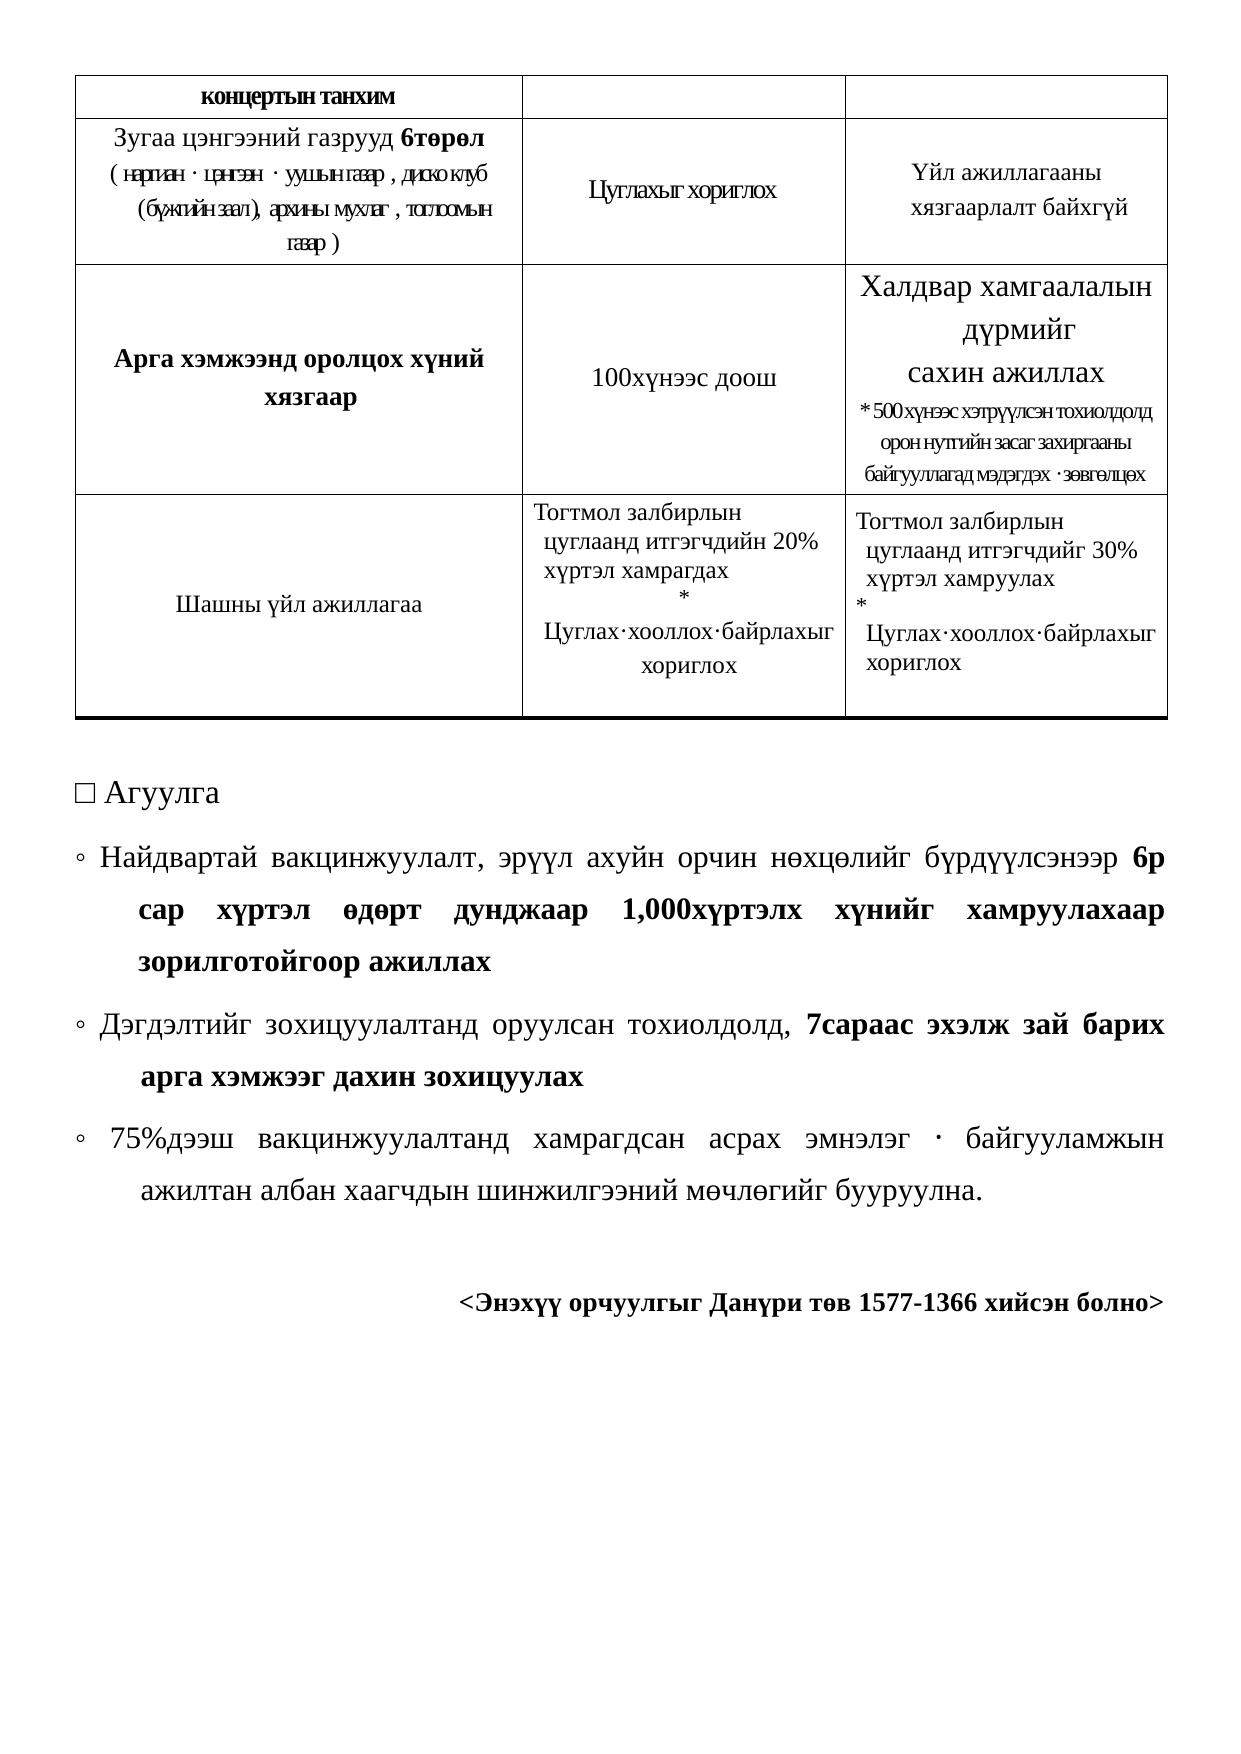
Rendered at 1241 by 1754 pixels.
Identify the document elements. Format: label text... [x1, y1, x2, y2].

table_cell Шашны үйл ажиллагаа [76, 495, 522, 716]
table_cell Тогтмол залбирлын цуглаанд итгэгчдийг 30% хүртэл хамруулах *Цуглах·хооллох·байрлахыг хориглох [846, 495, 1167, 716]
text □ Агуулга [75, 772, 1165, 811]
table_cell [846, 76, 1167, 118]
table_cell Тогтмол залбирлын цуглаанд итгэгчдийн 20% хүртэл хамрагдах *Цуглах·хооллох·байрлахыг хориглох [523, 495, 845, 716]
text ◦ 75%дээш вакцинжуулалтанд хамрагдсан асрах эмнэлэг ․ байгууламжын ажилтан албан хаагчдын шинжилгээний мөчлөгийг бууруулна. [75, 1119, 1165, 1207]
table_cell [523, 76, 845, 118]
table_cell 100хүнээс доош [523, 265, 845, 494]
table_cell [76, 76, 522, 118]
table_cell Халдвар хамгаалалын дүрмийг сахин ажиллах * 500хүнээс хэтрүүлсэн тохиолдолд орон нутгийн засаг захиргааны байгууллагад мэдэгдэх ·зөвгөлцөх [846, 265, 1167, 494]
table_cell Зугаа цэнгээний газрууд 6төрөл ( наргиан · цэнгээн · уушын газар , диско клуб (бүжгийн заал), архины мухлаг , тоглоомын газар ) [76, 119, 522, 264]
text ◦ Найдвартай вакцинжуулалт, эрүүл ахуйн орчин нөхцөлийг бүрдүүлсэнээр 6р сар хүртэл өдөрт дунджаар 1,000хүртэлх хүнийг хамруулахаар зорилготойгоор ажиллах [75, 838, 1165, 978]
table_cell Үйл ажиллагааны хязгаарлалт байхгүй [846, 119, 1167, 264]
table_cell Арга хэмжээнд оролцох хүний хязгаар [76, 265, 522, 494]
text <Энэхүү орчуулгыг Данүри төв 1577-1366 хийсэн болно> [75, 1286, 1165, 1317]
text ◦ Дэгдэлтийг зохицуулалтанд оруулсан тохиолдолд, 7сараас эхэлж зай барих арга хэмжээг дахин зохицуулах [75, 1005, 1165, 1093]
table_cell Цуглахыг хориглох [523, 119, 845, 264]
